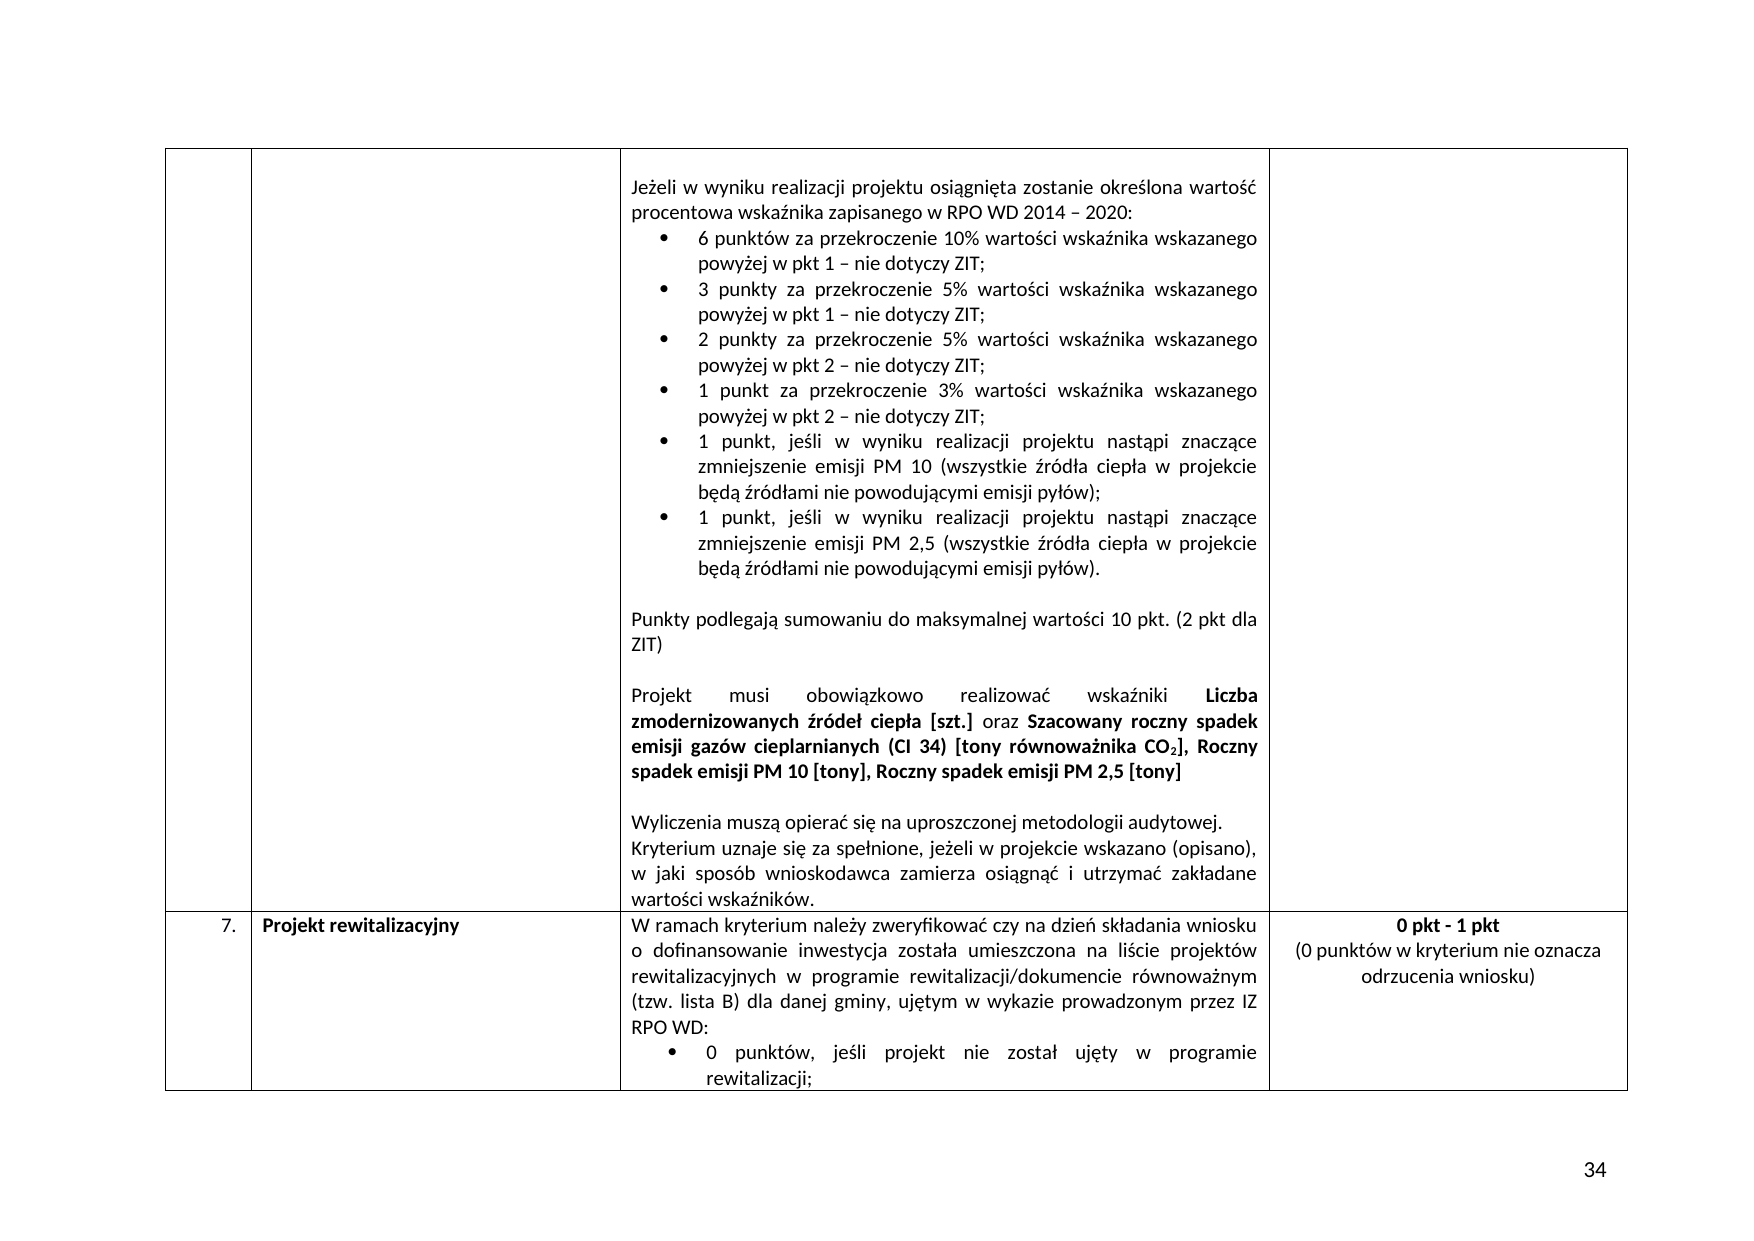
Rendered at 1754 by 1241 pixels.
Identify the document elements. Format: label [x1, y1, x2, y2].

table_cell [166, 149, 251, 911]
table_cell [1270, 149, 1627, 911]
table_cell [252, 912, 620, 1090]
table_cell [1270, 912, 1627, 1090]
table_cell [252, 149, 620, 911]
table_cell [621, 149, 1269, 911]
table_cell [621, 912, 1269, 1090]
table_cell [166, 912, 251, 1090]
